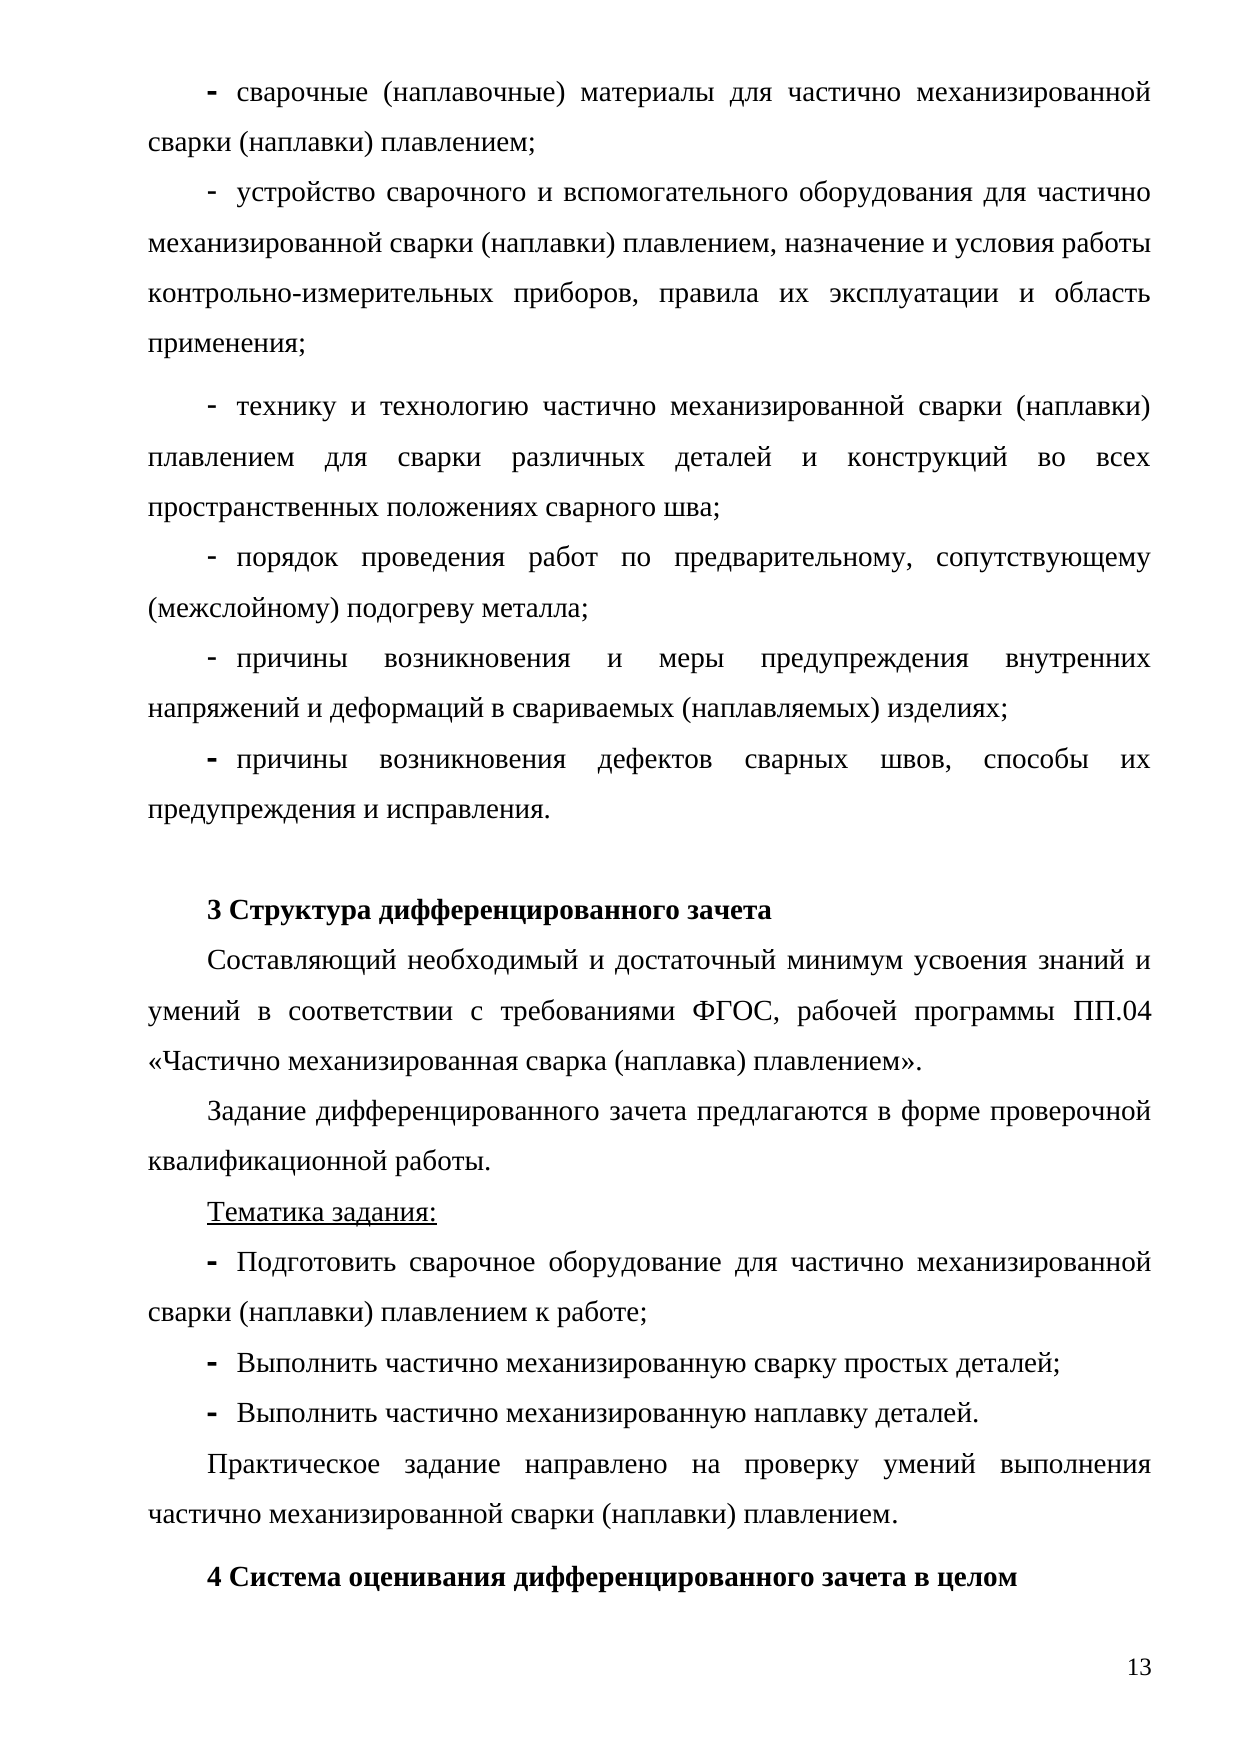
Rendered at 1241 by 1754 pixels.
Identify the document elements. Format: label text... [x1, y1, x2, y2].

list сварочные (наплавочные) материалы для частично механизированной сварки (наплавки) плавлением; [148, 74, 1152, 158]
text Тематика задания: [148, 1194, 1152, 1227]
list причины возникновения и меры предупреждения внутренних напряжений и деформаций в свариваемых (наплавляемых) изделиях; [148, 640, 1152, 724]
list Выполнить частично механизированную сварку простых деталей; [148, 1345, 1152, 1378]
list технику и технологию частично механизированной сварки (наплавки) плавлением для сварки различных деталей и конструкций во всех пространственных положениях сварного шва; [148, 388, 1152, 523]
list причины возникновения дефектов сварных швов, способы их предупреждения и исправления. [148, 741, 1152, 825]
list Подготовить сварочное оборудование для частично механизированной сварки (наплавки) плавлением к работе; [148, 1244, 1152, 1328]
text Практическое задание направлено на проверку умений выполнения частично механизированной сварки (наплавки) плавлением. [148, 1446, 1152, 1529]
text 3 Структура дифференцированного зачета [148, 892, 1152, 926]
title Составляющий необходимый и достаточный минимум усвоения знаний и умений в соответствии с требованиями ФГОС, рабочей программы ПП.04 «Частично механизированная сварка (наплавка) плавлением». [148, 942, 1152, 1076]
list Выполнить частично механизированную наплавку деталей. [148, 1395, 1152, 1429]
list устройство сварочного и вспомогательного оборудования для частично механизированной сварки (наплавки) плавлением, назначение и условия работы контрольно-измерительных приборов, правила их эксплуатации и область применения; [148, 174, 1152, 359]
text 4 Система оценивания дифференцированного зачета в целом [148, 1559, 1152, 1592]
list порядок проведения работ по предварительному, сопутствующему (межслойному) подогреву металла; [148, 539, 1152, 623]
text Задание дифференцированного зачета предлагаются в форме проверочной квалификационной работы. [148, 1093, 1152, 1177]
